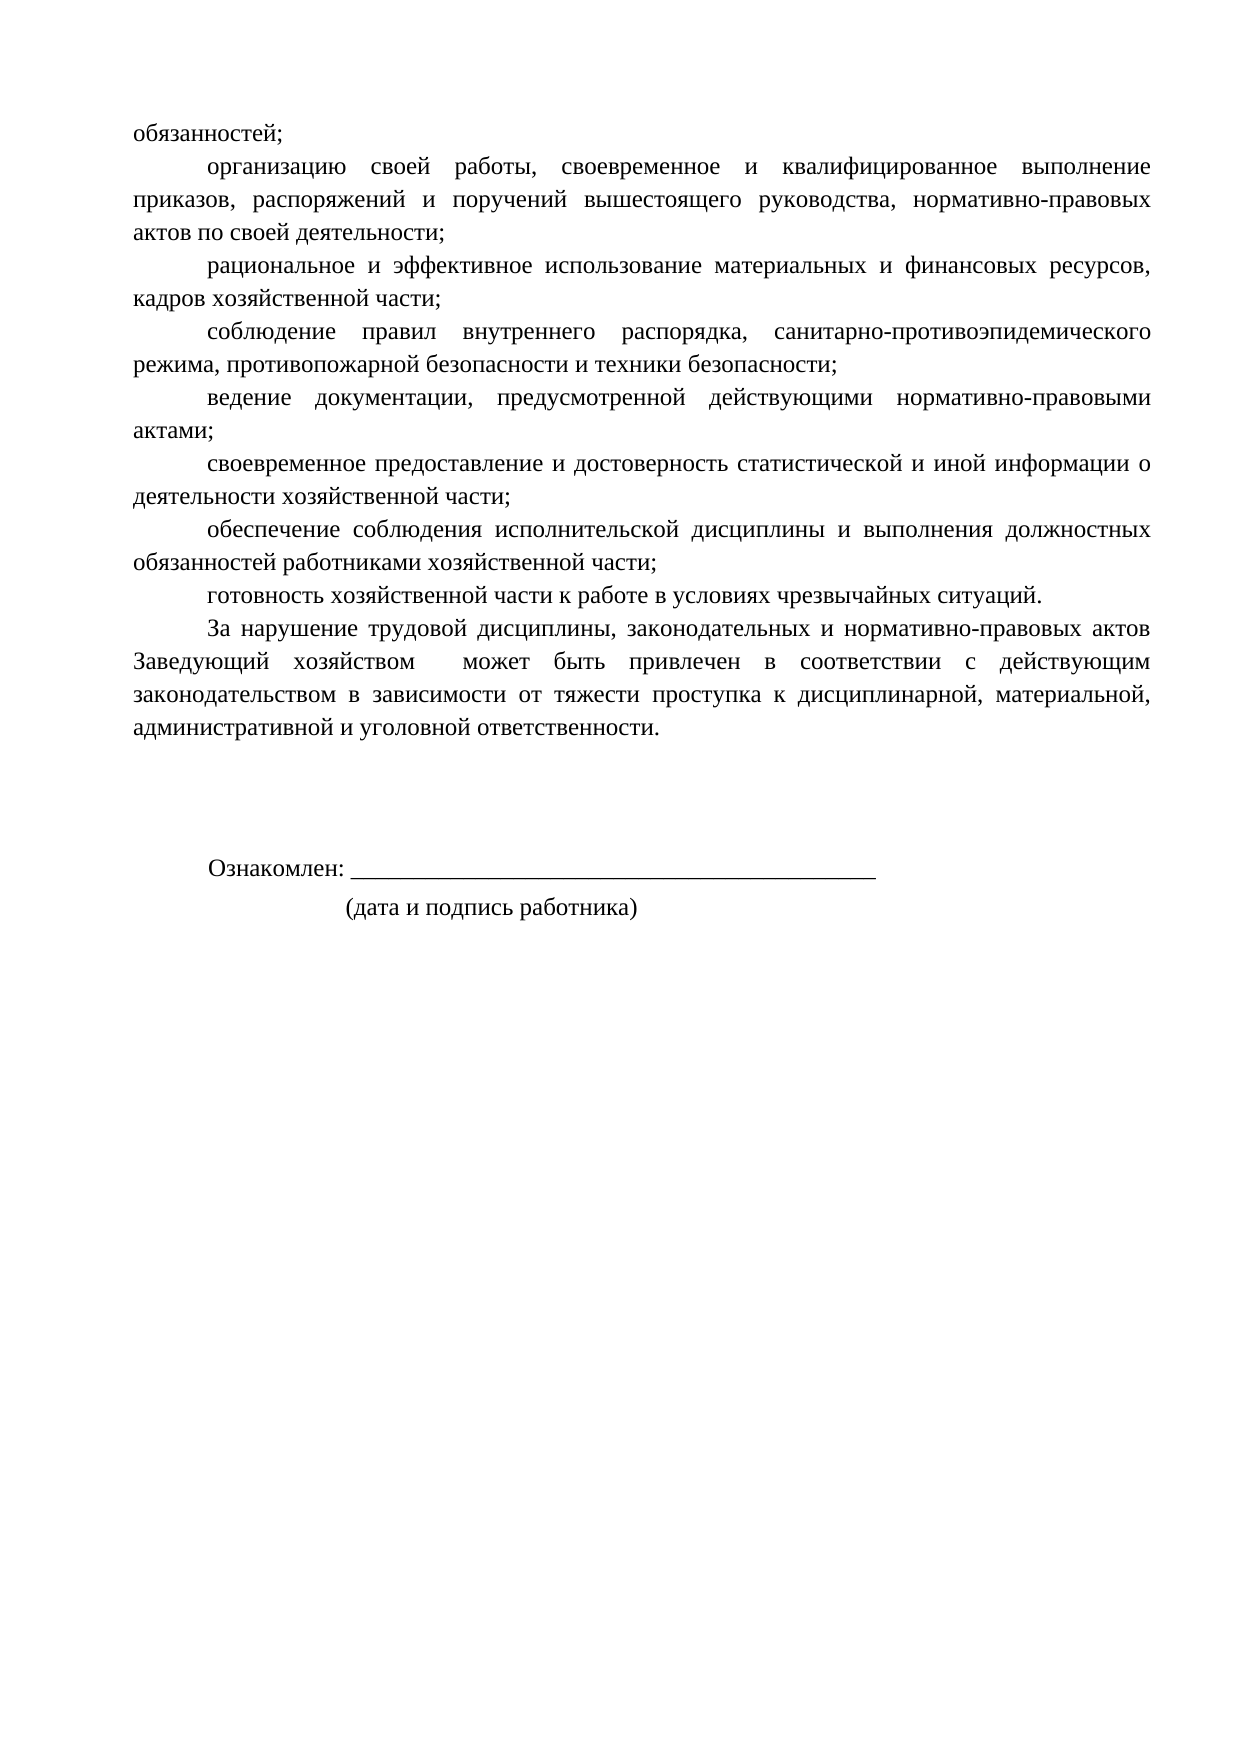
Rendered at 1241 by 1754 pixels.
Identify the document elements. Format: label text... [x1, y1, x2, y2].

text рациональное и эффективное использование материальных и финансовых ресурсов, кадров хозяйственной части; [133, 250, 1152, 312]
text За нарушение трудовой дисциплины, законодательных и нормативно-правовых актов Заведующий хозяйством может быть привлечен в соответствии с действующим законодательством в зависимости от тяжести проступка к дисциплинарной, материальной, административной и уголовной ответственности. [133, 613, 1152, 741]
text ведение документации, предусмотренной действующими нормативно-правовыми актами; [133, 382, 1152, 444]
text соблюдение правил внутреннего распорядка, санитарно-противоэпидемического режима, противопожарной безопасности и техники безопасности; [133, 316, 1152, 378]
text своевременное предоставление и достоверность статистической и иной информации о деятельности хозяйственной части; [133, 448, 1152, 510]
text Ознакомлен: __________________________________________ [133, 853, 1152, 881]
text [133, 118, 1152, 147]
text организацию своей работы, своевременное и квалифицированное выполнение приказов, распоряжений и поручений вышестоящего руководства, нормативно-правовых актов по своей деятельности; [133, 151, 1152, 246]
text готовность хозяйственной части к работе в условиях чрезвычайных ситуаций. [133, 580, 1152, 609]
text обеспечение соблюдения исполнительской дисциплины и выполнения должностных обязанностей работниками хозяйственной части; [133, 514, 1152, 576]
text (дата и подпись работника) [133, 892, 1152, 921]
